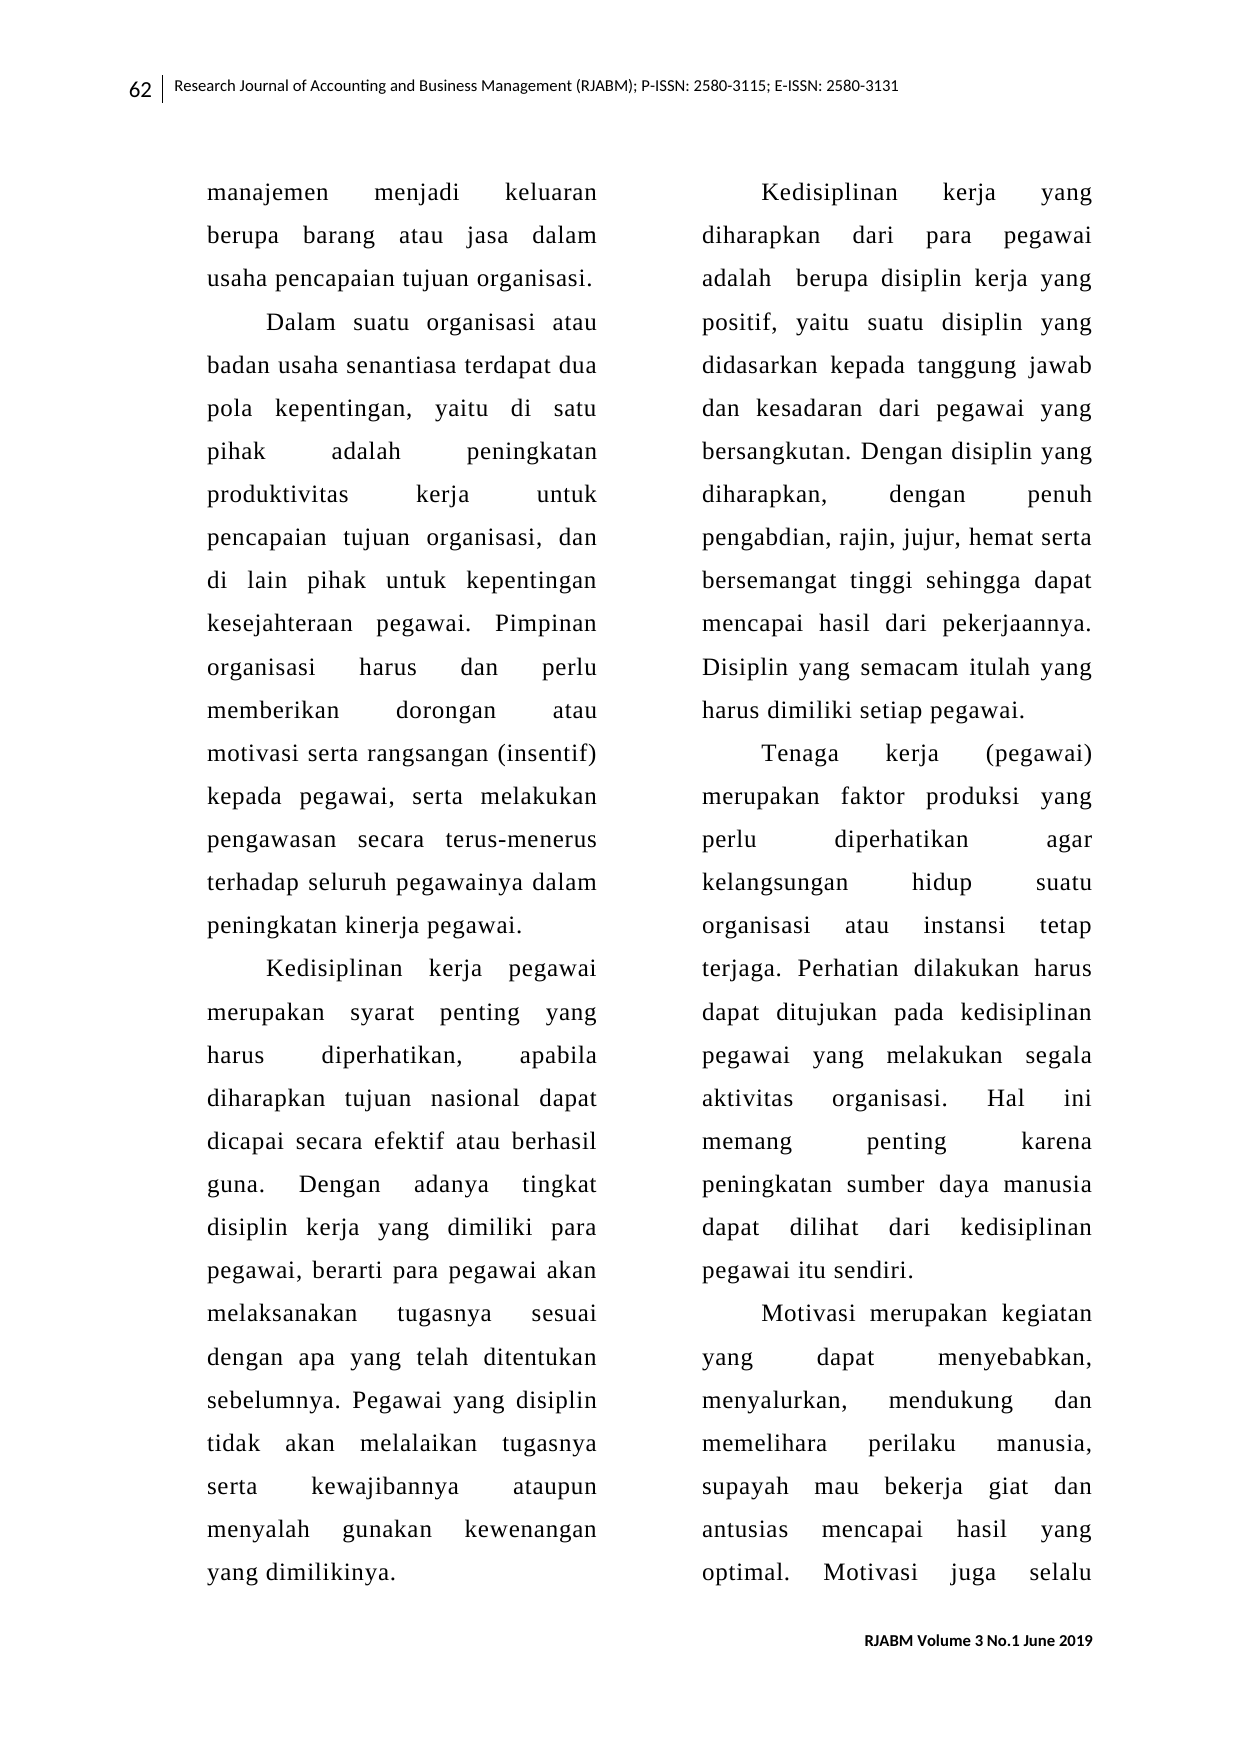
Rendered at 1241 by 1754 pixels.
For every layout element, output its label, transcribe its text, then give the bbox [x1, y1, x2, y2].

text Dalam suatu organisasi atau badan usaha senantiasa terdapat dua pola kepentingan, yaitu di satu pihak adalah peningkatan produktivitas kerja untuk pencapaian tujuan organisasi, dan di lain pihak untuk kepentingan kesejahteraan pegawai. Pimpinan organisasi harus dan perlu memberikan dorongan atau motivasi serta rangsangan (insentif) kepada pegawai, serta melakukan pengawasan secara terus-menerus terhadap seluruh pegawainya dalam peningkatan kinerja pegawai. [207, 307, 597, 939]
text Kedisiplinan kerja pegawai merupakan syarat penting yang harus diperhatikan, apabila diharapkan tujuan nasional dapat dicapai secara efektif atau berhasil guna. Dengan adanya tingkat disiplin kerja yang dimiliki para pegawai, berarti para pegawai akan melaksanakan tugasnya sesuai dengan apa yang telah ditentukan sebelumnya. Pegawai yang disiplin tidak akan melalaikan tugasnya serta kewajibannya ataupun menyalah gunakan kewenangan yang dimilikinya. [207, 953, 597, 1586]
text Tenaga kerja (pegawai) merupakan faktor produksi yang perlu diperhatikan agar kelangsungan hidup suatu organisasi atau instansi tetap terjaga. Perhatian dilakukan harus dapat ditujukan pada kedisiplinan pegawai yang melakukan segala aktivitas organisasi. Hal ini memang penting karena peningkatan sumber daya manusia dapat dilihat dari kedisiplinan pegawai itu sendiri. [702, 738, 1092, 1284]
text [207, 177, 597, 292]
text Kedisiplinan kerja yang diharapkan dari para pegawai adalah berupa disiplin kerja yang positif, yaitu suatu disiplin yang didasarkan kepada tanggung jawab dan kesadaran dari pegawai yang bersangkutan. Dengan disiplin yang diharapkan, dengan penuh pengabdian, rajin, jujur, hemat serta bersemangat tinggi sehingga dapat mencapai hasil dari pekerjaannya. Disiplin yang semacam itulah yang harus dimiliki setiap pegawai. [702, 177, 1092, 723]
